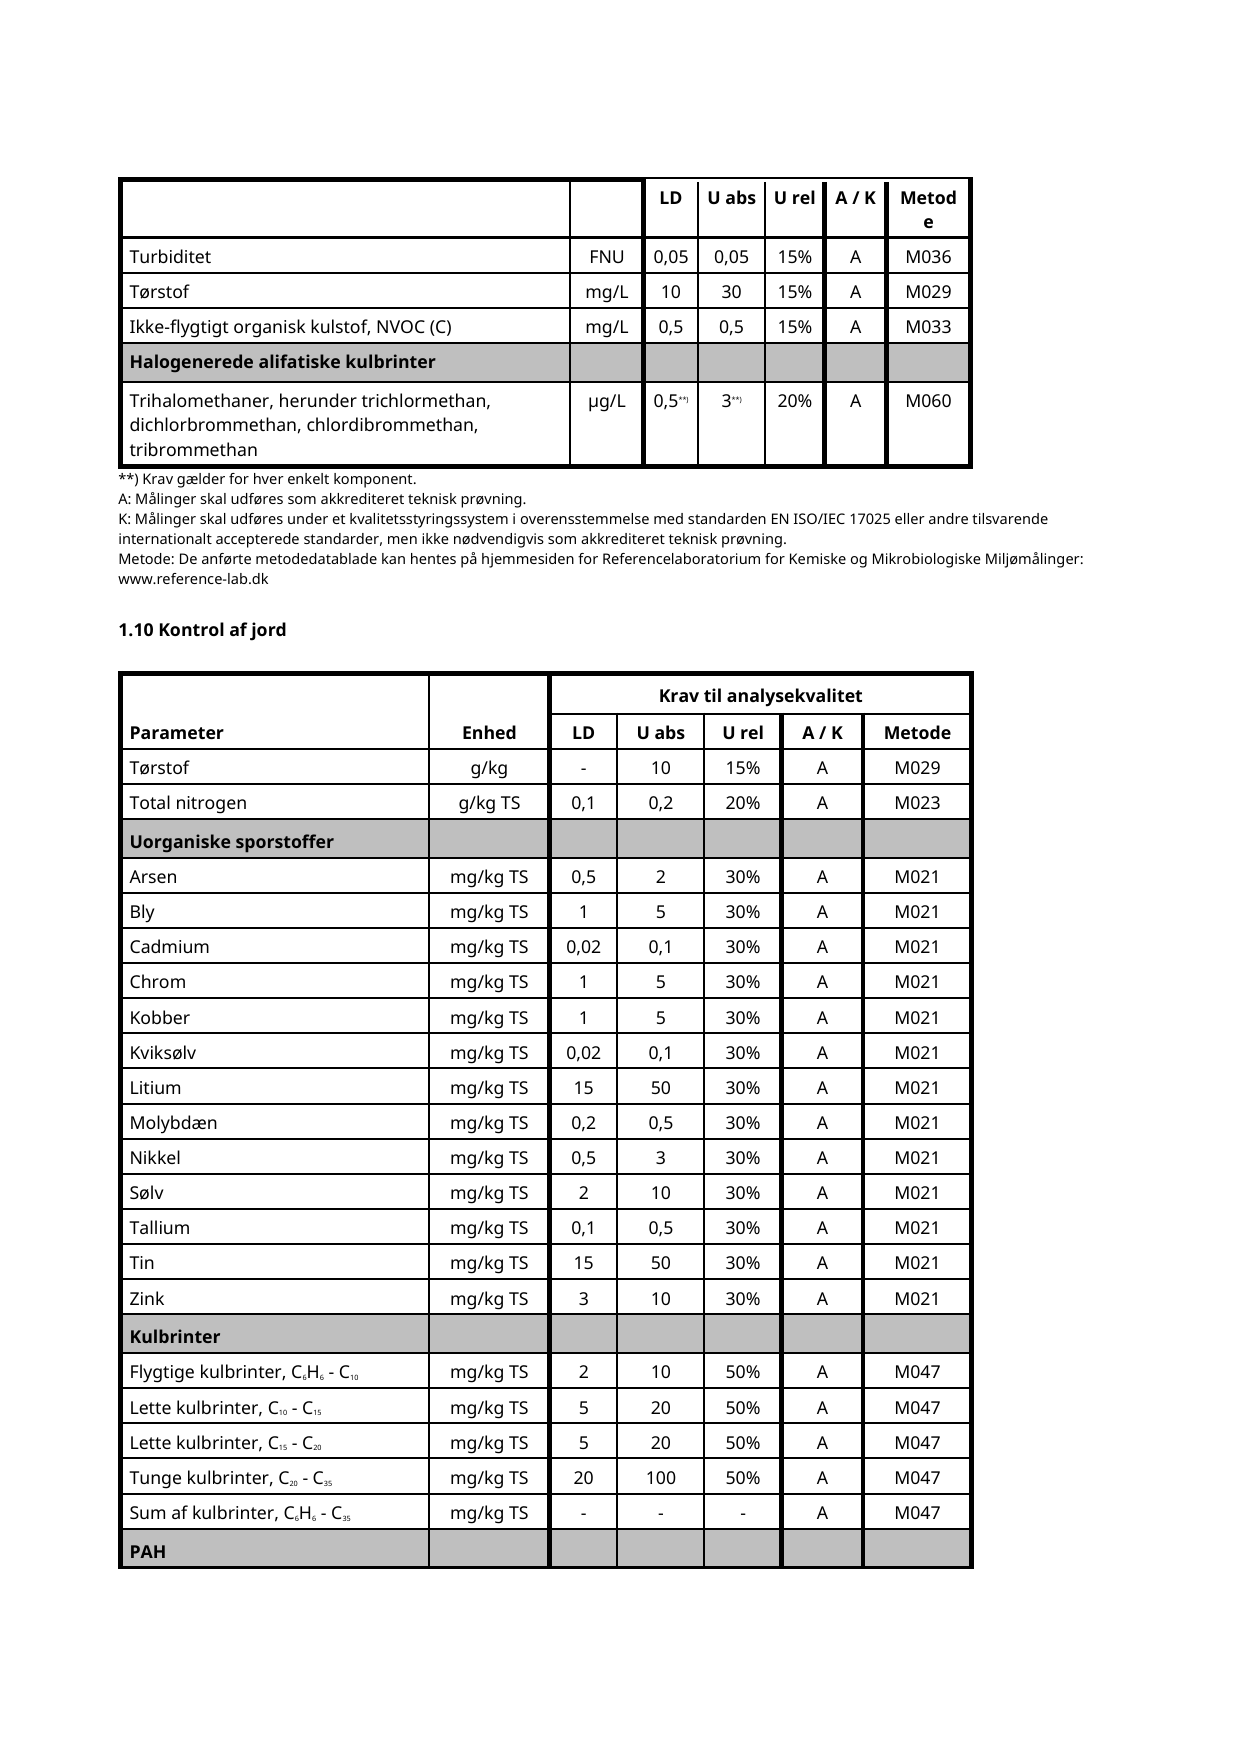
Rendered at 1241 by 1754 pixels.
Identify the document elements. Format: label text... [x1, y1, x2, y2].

table_header [552, 1459, 616, 1493]
table_header [865, 964, 969, 997]
table_header [705, 1069, 779, 1103]
table_header [827, 309, 884, 342]
table_header [123, 1069, 428, 1103]
table_header [571, 239, 641, 272]
table_header [784, 1210, 861, 1243]
table_header [123, 1105, 428, 1138]
table_header [552, 964, 616, 997]
table_header [618, 1280, 703, 1313]
table_header [705, 1105, 779, 1138]
table_header [827, 383, 884, 464]
table_header [123, 182, 569, 236]
table_header [552, 1280, 616, 1313]
table_header [699, 309, 764, 342]
table_header [571, 383, 641, 464]
table_header [552, 785, 616, 818]
table_header [552, 1105, 616, 1138]
table_header [705, 999, 779, 1032]
table_header [705, 1245, 779, 1278]
table_header [618, 1069, 703, 1103]
table_header [123, 1175, 428, 1208]
table_header [552, 715, 616, 748]
table_header [552, 999, 616, 1032]
table_header [618, 1424, 703, 1457]
table_header [430, 1105, 547, 1138]
table_header [123, 1034, 428, 1067]
table_header [889, 274, 968, 307]
table_header [865, 1069, 969, 1103]
table_header [123, 1210, 428, 1243]
table_header [784, 1280, 861, 1313]
text **) Krav gælder for hver enkelt komponent. [118, 469, 1122, 489]
table_header [889, 383, 968, 464]
table_header [646, 274, 697, 307]
table_header [552, 1140, 616, 1173]
table_header [865, 999, 969, 1032]
table_header [865, 750, 969, 783]
table_header [430, 1034, 547, 1067]
table_header [784, 785, 861, 818]
table_header [865, 929, 969, 962]
table_header [784, 1354, 861, 1387]
table_header [865, 1245, 969, 1278]
table_header [123, 859, 428, 892]
table_header [552, 894, 616, 927]
table_header [618, 1210, 703, 1243]
table_header [827, 274, 884, 307]
table_header [784, 1424, 861, 1457]
table_header [552, 676, 969, 713]
table_header [123, 1245, 428, 1278]
table_header [571, 182, 641, 236]
table_header [865, 1105, 969, 1138]
table_header [618, 1105, 703, 1138]
table_header [123, 1495, 428, 1528]
table_header [705, 964, 779, 997]
table_header [123, 1389, 428, 1422]
table_header [430, 1210, 547, 1243]
table_header [766, 383, 822, 464]
table_header [571, 309, 641, 342]
text A: Målinger skal udføres som akkrediteret teknisk prøvning. [118, 489, 1122, 509]
table_header [865, 1354, 969, 1387]
table_header [705, 1459, 779, 1493]
table_header [889, 239, 968, 272]
table_header [784, 1175, 861, 1208]
table_header [646, 309, 697, 342]
table_header [705, 1175, 779, 1208]
table_header [766, 274, 822, 307]
table_header [784, 1140, 861, 1173]
table_header [552, 1424, 616, 1457]
table_header [784, 964, 861, 997]
table_header [784, 999, 861, 1032]
table_header [430, 1069, 547, 1103]
table_header [552, 1034, 616, 1067]
table_header [865, 1140, 969, 1173]
text 1.10 Kontrol af jord [118, 617, 1122, 642]
table_header [552, 1495, 616, 1528]
table_header [430, 1175, 547, 1208]
table_header [865, 1495, 969, 1528]
table_header [784, 1389, 861, 1422]
table_header [784, 894, 861, 927]
table_header [699, 274, 764, 307]
table_header [123, 964, 428, 997]
table_header [430, 1424, 547, 1457]
table_header [430, 999, 547, 1032]
table_header [705, 1424, 779, 1457]
table_header [705, 1210, 779, 1243]
table_header [784, 750, 861, 783]
table_header [123, 239, 569, 272]
table_header [865, 1459, 969, 1493]
table_header [618, 859, 703, 892]
table_header [699, 239, 764, 272]
table_header [865, 785, 969, 818]
table_header [865, 1034, 969, 1067]
table_header [430, 1495, 547, 1528]
table_header [123, 750, 428, 783]
table_header [784, 1034, 861, 1067]
table_header [784, 715, 861, 748]
table_header [430, 1245, 547, 1278]
table_header [123, 894, 428, 927]
table_header [889, 309, 968, 342]
table_header [552, 1389, 616, 1422]
table_header [618, 1389, 703, 1422]
table_header [618, 894, 703, 927]
table_header [123, 929, 428, 962]
table_header [827, 239, 884, 272]
table_header [123, 1354, 428, 1387]
table_header [123, 676, 428, 748]
table_header [865, 1424, 969, 1457]
table_header [705, 750, 779, 783]
table_header [865, 1175, 969, 1208]
table_header [430, 929, 547, 962]
table_header [618, 964, 703, 997]
table_header [618, 715, 703, 748]
table_header [646, 383, 697, 464]
table_header [430, 859, 547, 892]
table_header [766, 309, 822, 342]
table_header [766, 239, 822, 272]
table_header [552, 1245, 616, 1278]
table_header [646, 179, 968, 236]
table_header [123, 999, 428, 1032]
table_header [784, 1245, 861, 1278]
table_header [618, 1175, 703, 1208]
table_header [123, 1459, 428, 1493]
table_header [705, 1140, 779, 1173]
table_header [430, 1354, 547, 1387]
table_header [618, 1459, 703, 1493]
table_header [430, 894, 547, 927]
table_header [705, 785, 779, 818]
table_header [552, 859, 616, 892]
table_header [123, 1280, 428, 1313]
table_header [430, 964, 547, 997]
table_header [705, 1034, 779, 1067]
table_header [552, 750, 616, 783]
table_header [699, 383, 764, 464]
table_header [646, 239, 697, 272]
table_header [618, 1245, 703, 1278]
table_header [123, 383, 569, 464]
table_header [430, 1280, 547, 1313]
table_header [705, 1280, 779, 1313]
table_header [705, 859, 779, 892]
table_header [865, 1210, 969, 1243]
table_header [784, 1459, 861, 1493]
table_header [784, 1495, 861, 1528]
table_header [705, 1495, 779, 1528]
table_header [123, 274, 569, 307]
table_header [618, 1495, 703, 1528]
table_header [865, 1389, 969, 1422]
table_header [784, 929, 861, 962]
table_header [784, 1069, 861, 1103]
table_header [430, 785, 547, 818]
table_header [618, 999, 703, 1032]
table_header [618, 1034, 703, 1067]
table_header [784, 1105, 861, 1138]
table_header [865, 894, 969, 927]
table_header [865, 1280, 969, 1313]
table_header [123, 785, 428, 818]
table_header [784, 859, 861, 892]
table_header [705, 715, 779, 748]
table_header [705, 894, 779, 927]
table_header [123, 1140, 428, 1173]
table_header [865, 859, 969, 892]
table_header [430, 676, 547, 748]
table_header [705, 929, 779, 962]
table_header [865, 715, 969, 748]
table_header [705, 1389, 779, 1422]
table_header [618, 1140, 703, 1173]
table_header [552, 1210, 616, 1243]
table_header [571, 274, 641, 307]
table_header [430, 1389, 547, 1422]
table_header [552, 1354, 616, 1387]
table_header [618, 750, 703, 783]
table_header [552, 1069, 616, 1103]
table_header [123, 309, 569, 342]
table_header [618, 1354, 703, 1387]
table_header [430, 1140, 547, 1173]
text Metode: De anførte metodedatablade kan hentes på hjemmesiden for Referencelaboratorium for Kemiske og Mikrobiologiske Miljømålinger: www.reference-lab.dk [118, 548, 1122, 588]
table_header [430, 750, 547, 783]
table_header [123, 1424, 428, 1457]
table_header [552, 1175, 616, 1208]
table_header [552, 929, 616, 962]
table_header [618, 929, 703, 962]
table_header [430, 1459, 547, 1493]
table_header [705, 1354, 779, 1387]
table_header [618, 785, 703, 818]
